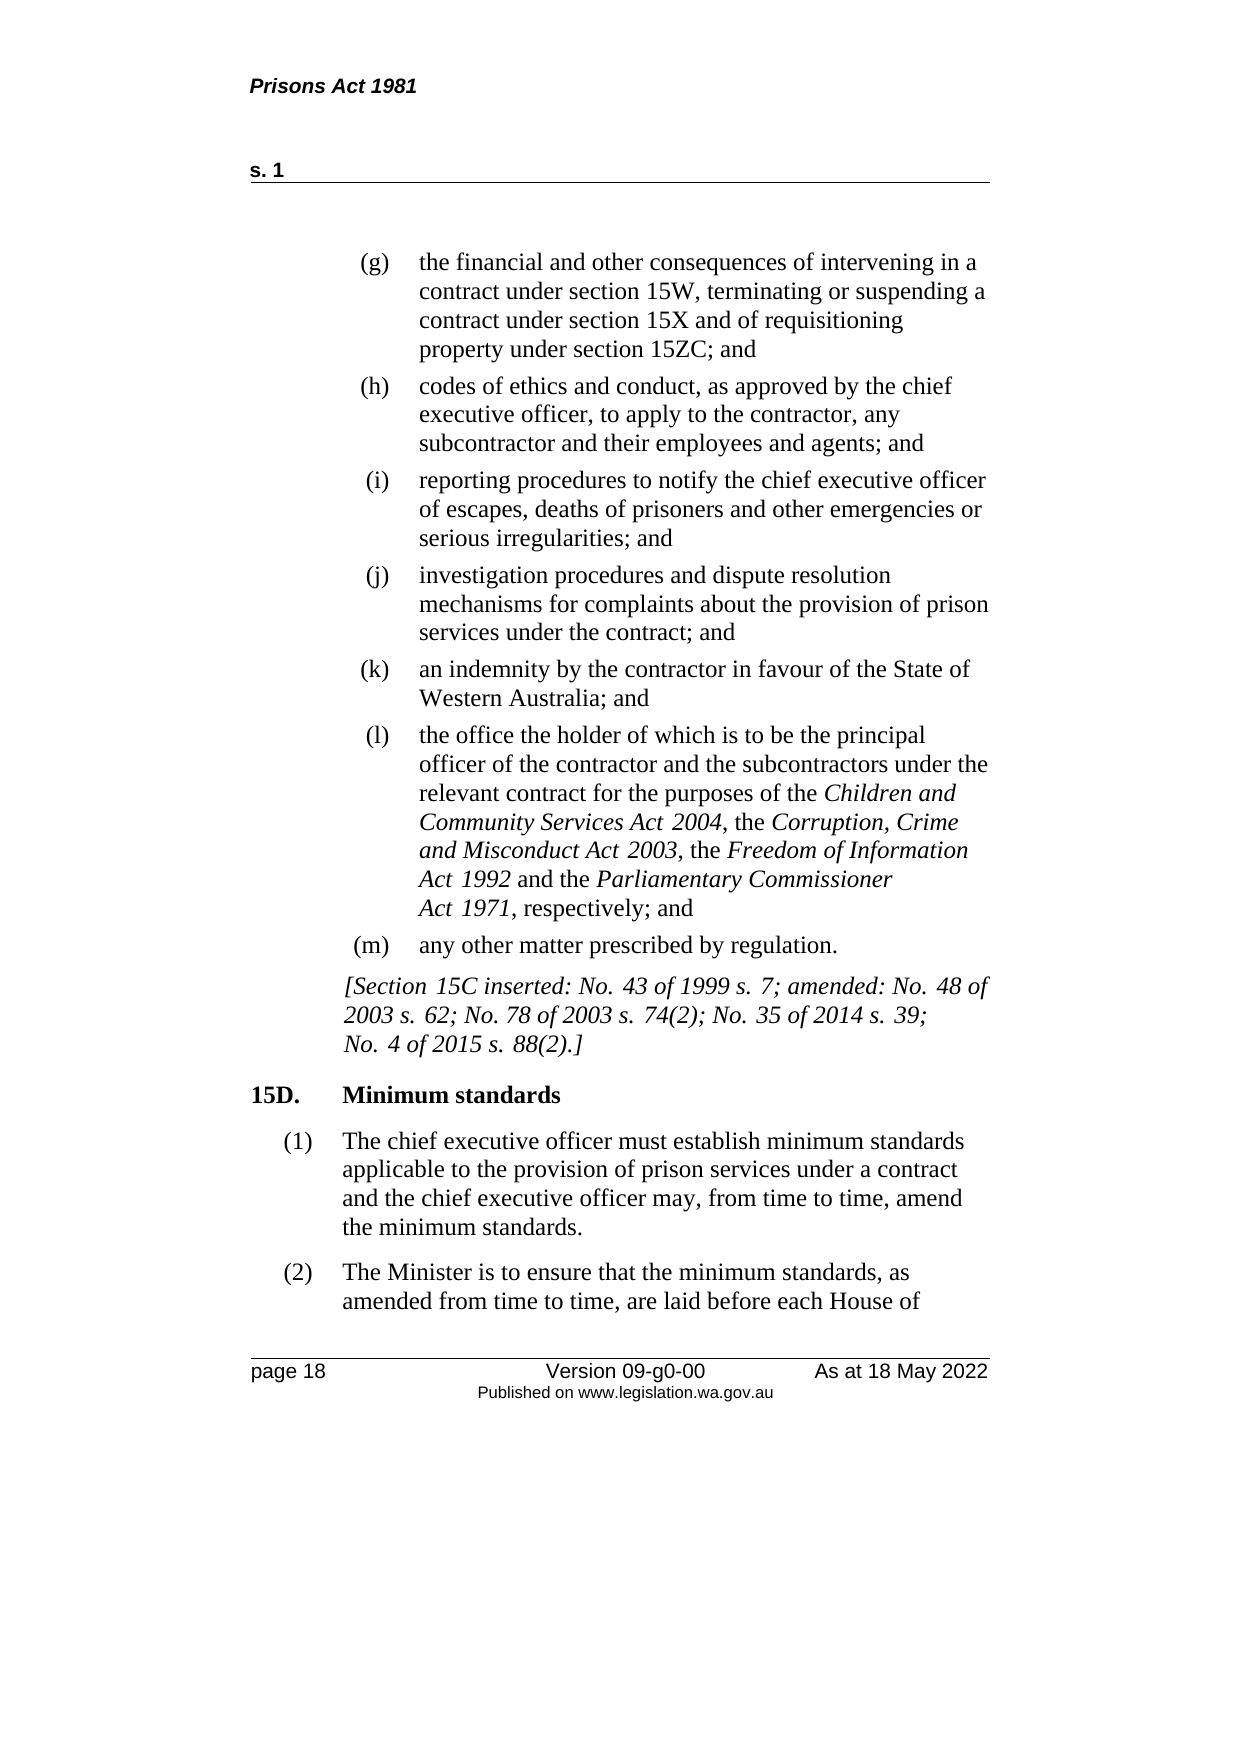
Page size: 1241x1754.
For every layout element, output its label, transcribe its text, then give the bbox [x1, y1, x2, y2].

text (1) The chief executive officer must establish minimum standards applicable to the provision of prison services under a contract and the chief executive officer may, from time to time, amend the minimum standards. [251, 1126, 990, 1241]
text (g) the financial and other consequences of intervening in a contract under section 15W, terminating or suspending a contract under section 15X and of requisitioning property under section 15ZC; and [251, 247, 990, 362]
text (i) reporting procedures to notify the chief executive officer of escapes, deaths of prisoners and other emergencies or serious irregularities; and [251, 465, 990, 552]
text (m) any other matter prescribed by regulation. [251, 930, 990, 959]
text (h) codes of ethics and conduct, as approved by the chief executive officer, to apply to the contractor, any subcontractor and their employees and agents; and [251, 371, 990, 457]
text (l) the office the holder of which is to be the principal officer of the contractor and the subcontractors under the relevant contract for the purposes of the Children and Community Services Act 2004, the Corruption, Crime and Misconduct Act 2003, the Freedom of Information Act 1992 and the Parliamentary Commissioner Act 1971, respectively; and [251, 720, 990, 922]
text (k) an indemnity by the contractor in favour of the State of Western Australia; and [251, 654, 990, 712]
subtitle 15D. Minimum standards [251, 1080, 990, 1109]
text [Section 15C inserted: No. 43 of 1999 s. 7; amended: No. 48 of 2003 s. 62; No. 78 of 2003 s. 74(2); No. 35 of 2014 s. 39; No. 4 of 2015 s. 88(2).] [251, 971, 990, 1057]
text (j) investigation procedures and dispute resolution mechanisms for complaints about the provision of prison services under the contract; and [251, 560, 990, 646]
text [251, 1257, 990, 1315]
